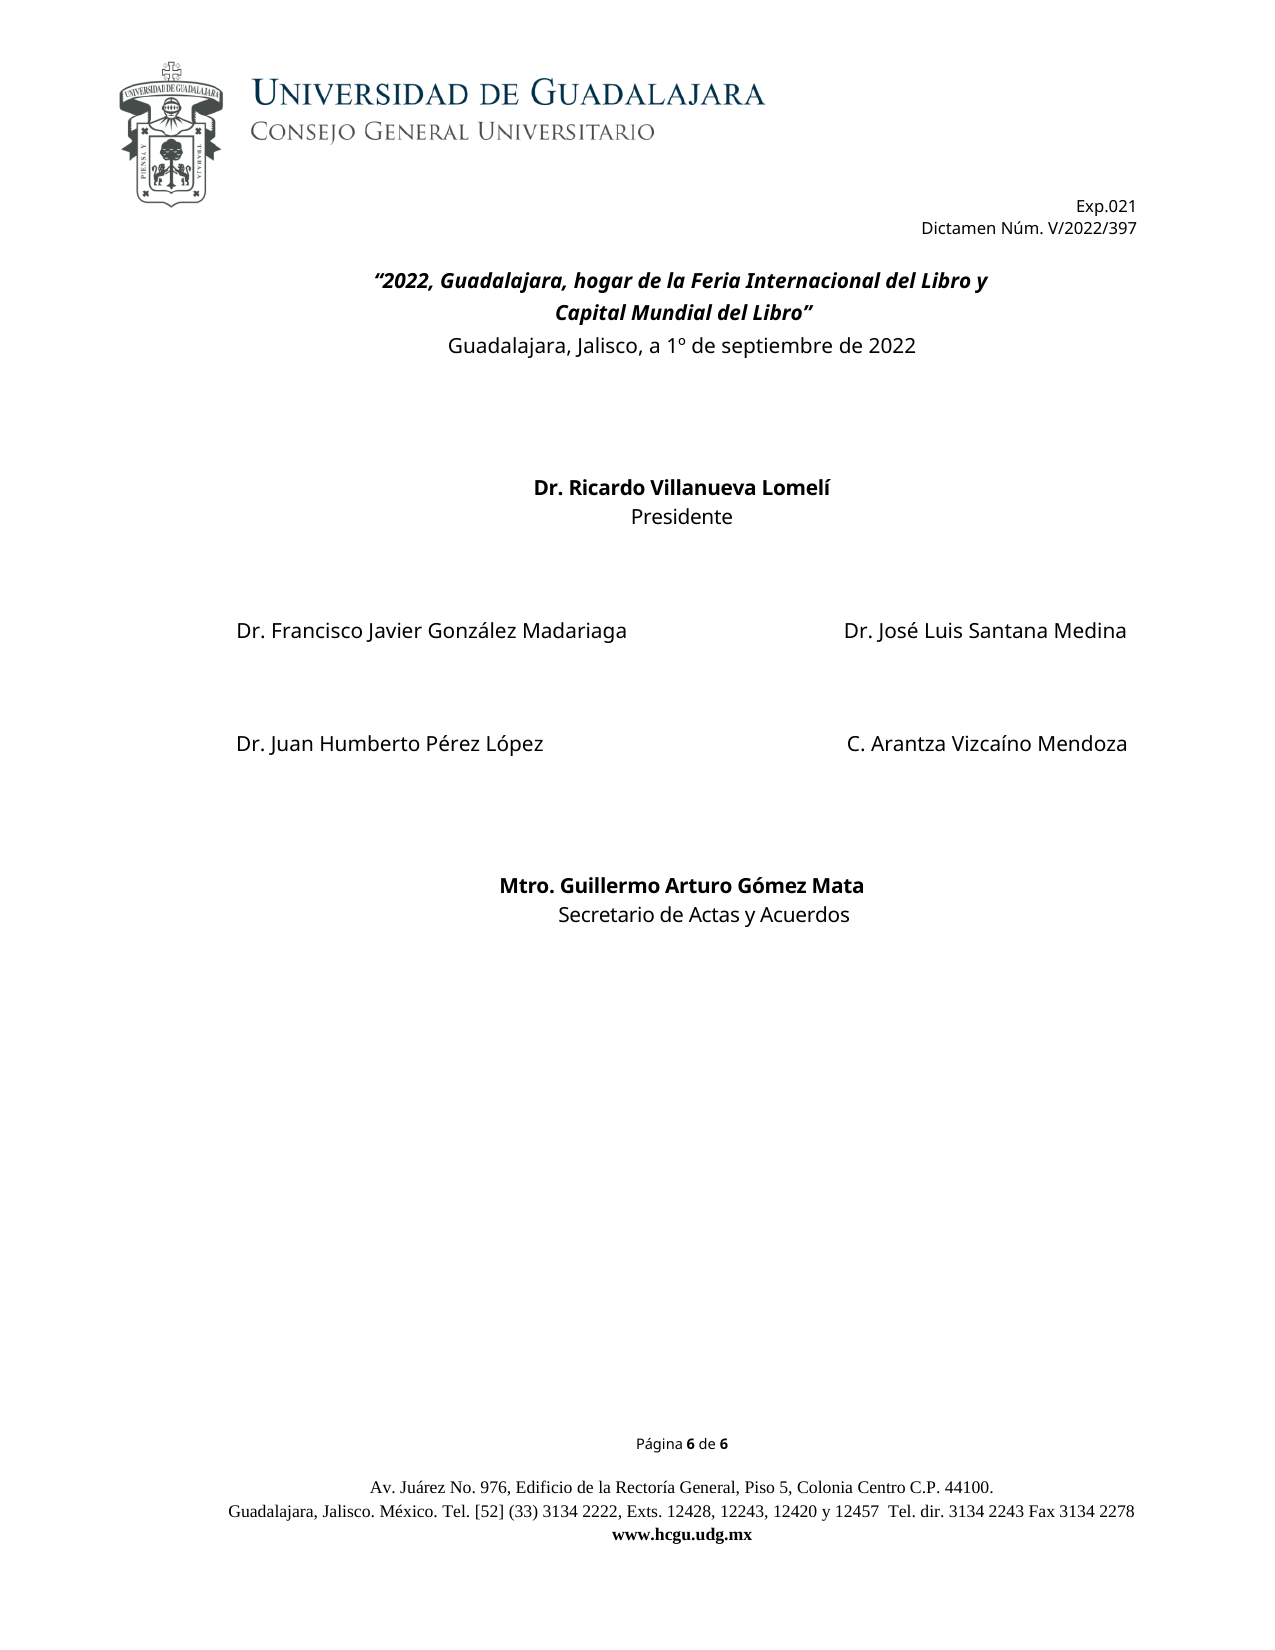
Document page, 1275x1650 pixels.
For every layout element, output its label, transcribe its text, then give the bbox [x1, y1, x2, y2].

text “2022, Guadalajara, hogar de la Feria Internacional del Libro y [207, 266, 1157, 294]
text Dr. Ricardo Villanueva Lomelí [207, 473, 1157, 502]
text Guadalajara, Jalisco, a 1º de septiembre de 2022 [207, 331, 1157, 388]
text Presidente [207, 502, 1157, 530]
text Dr. Juan Humberto Pérez López C. Arantza Vizcaíno Mendoza [207, 729, 1157, 758]
text Secretario de Actas y Acuerdos [251, 900, 1157, 928]
text Capital Mundial del Libro” [207, 298, 1157, 327]
text Mtro. Guillermo Arturo Gómez Mata [207, 872, 1157, 900]
text Dr. Francisco Javier González Madariaga Dr. José Luis Santana Medina [207, 616, 1157, 644]
picture [31, 1, 1275, 268]
